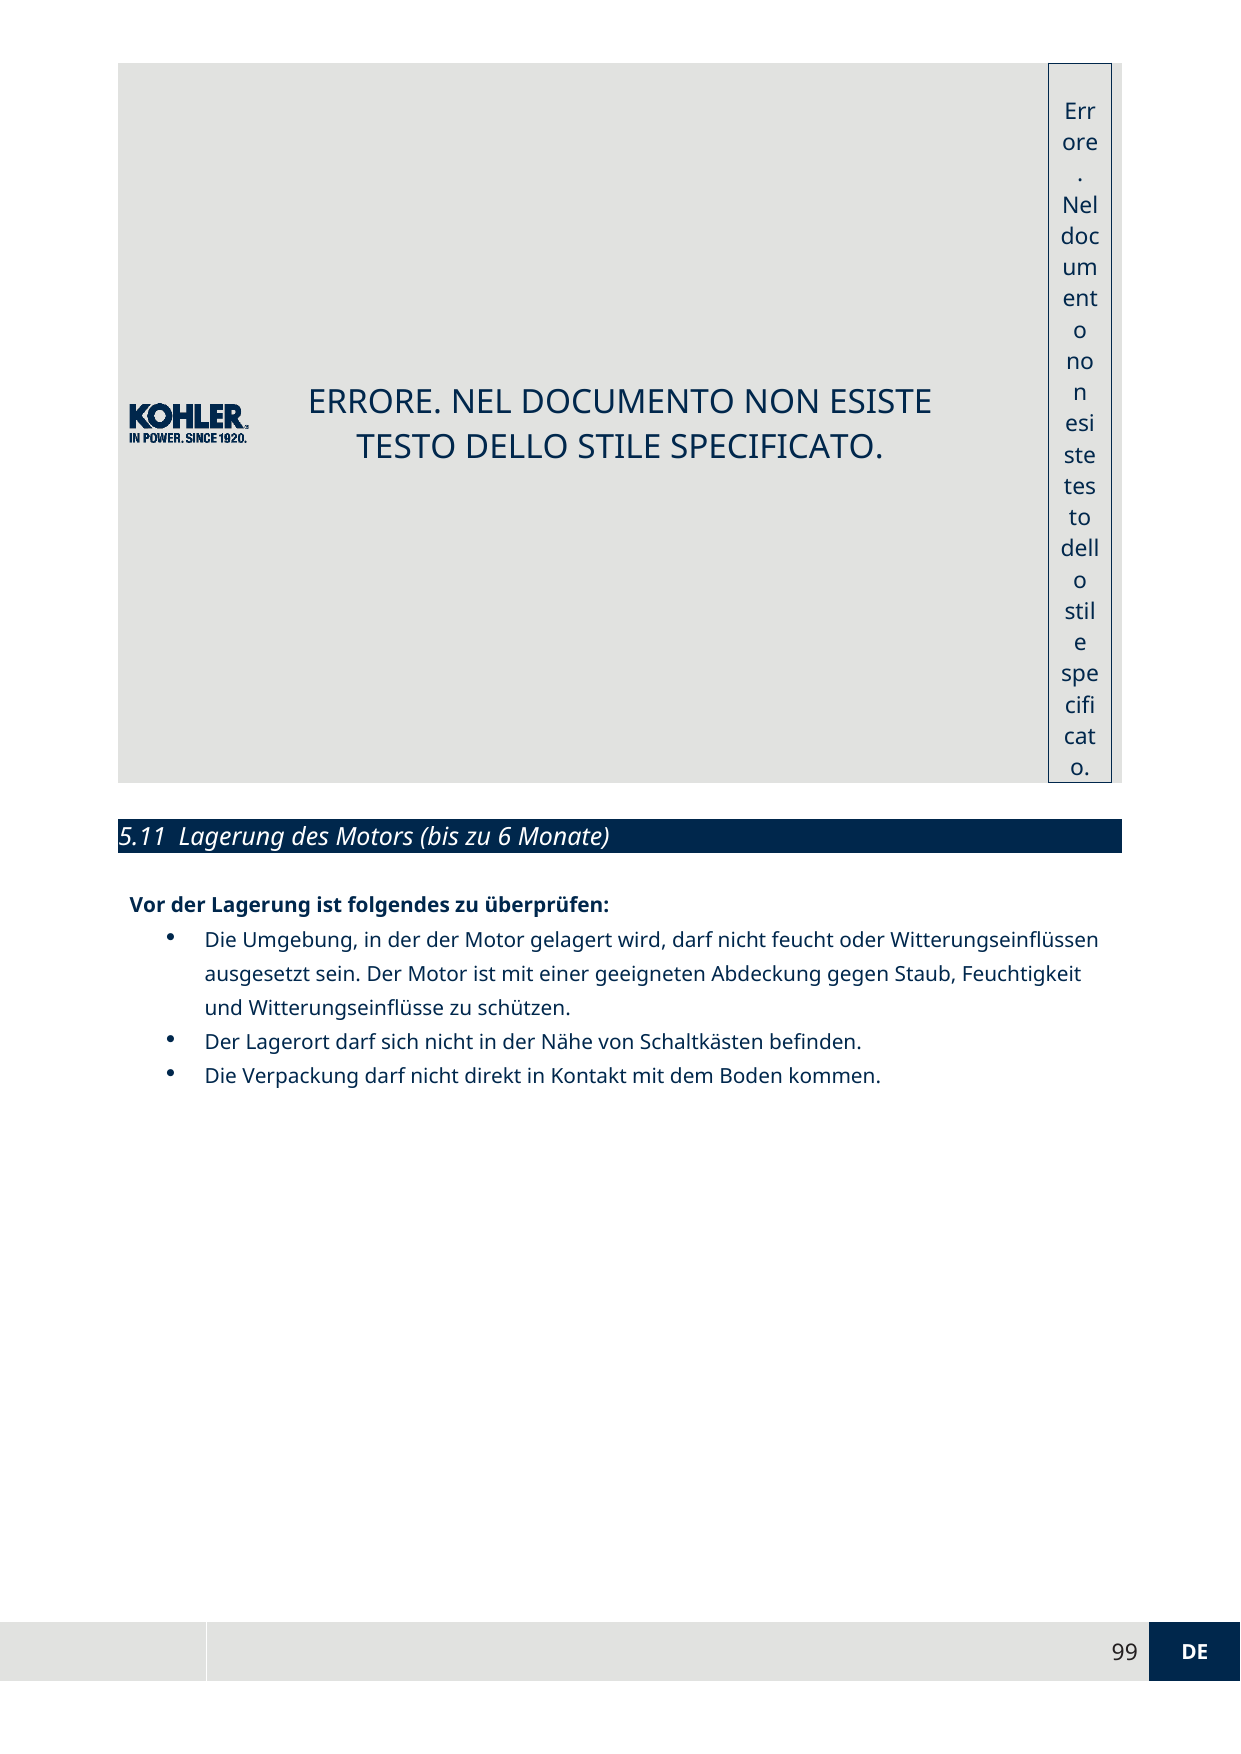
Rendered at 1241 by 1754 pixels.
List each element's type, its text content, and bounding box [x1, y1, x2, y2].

picture [129, 403, 249, 443]
subtitle Lagerung des Motors (bis zu 6 Monate) [118, 819, 1122, 853]
table_header Vor der Lagerung ist folgendes zu überprüfen: Die Umgebung, in der der Motor gelagert wird, darf nicht feucht oder Witterungseinflüssen ausgesetzt sein. Der Motor ist mit einer geeigneten Abdeckung gegen Staub, Feuchtigkeit und Witterungseinflüsse zu schützen. Der Lagerort darf sich nicht in der Nähe von Schaltkästen befinden. Die Verpackung darf nicht direkt in Kontakt mit dem Boden kommen. [118, 872, 1122, 1107]
